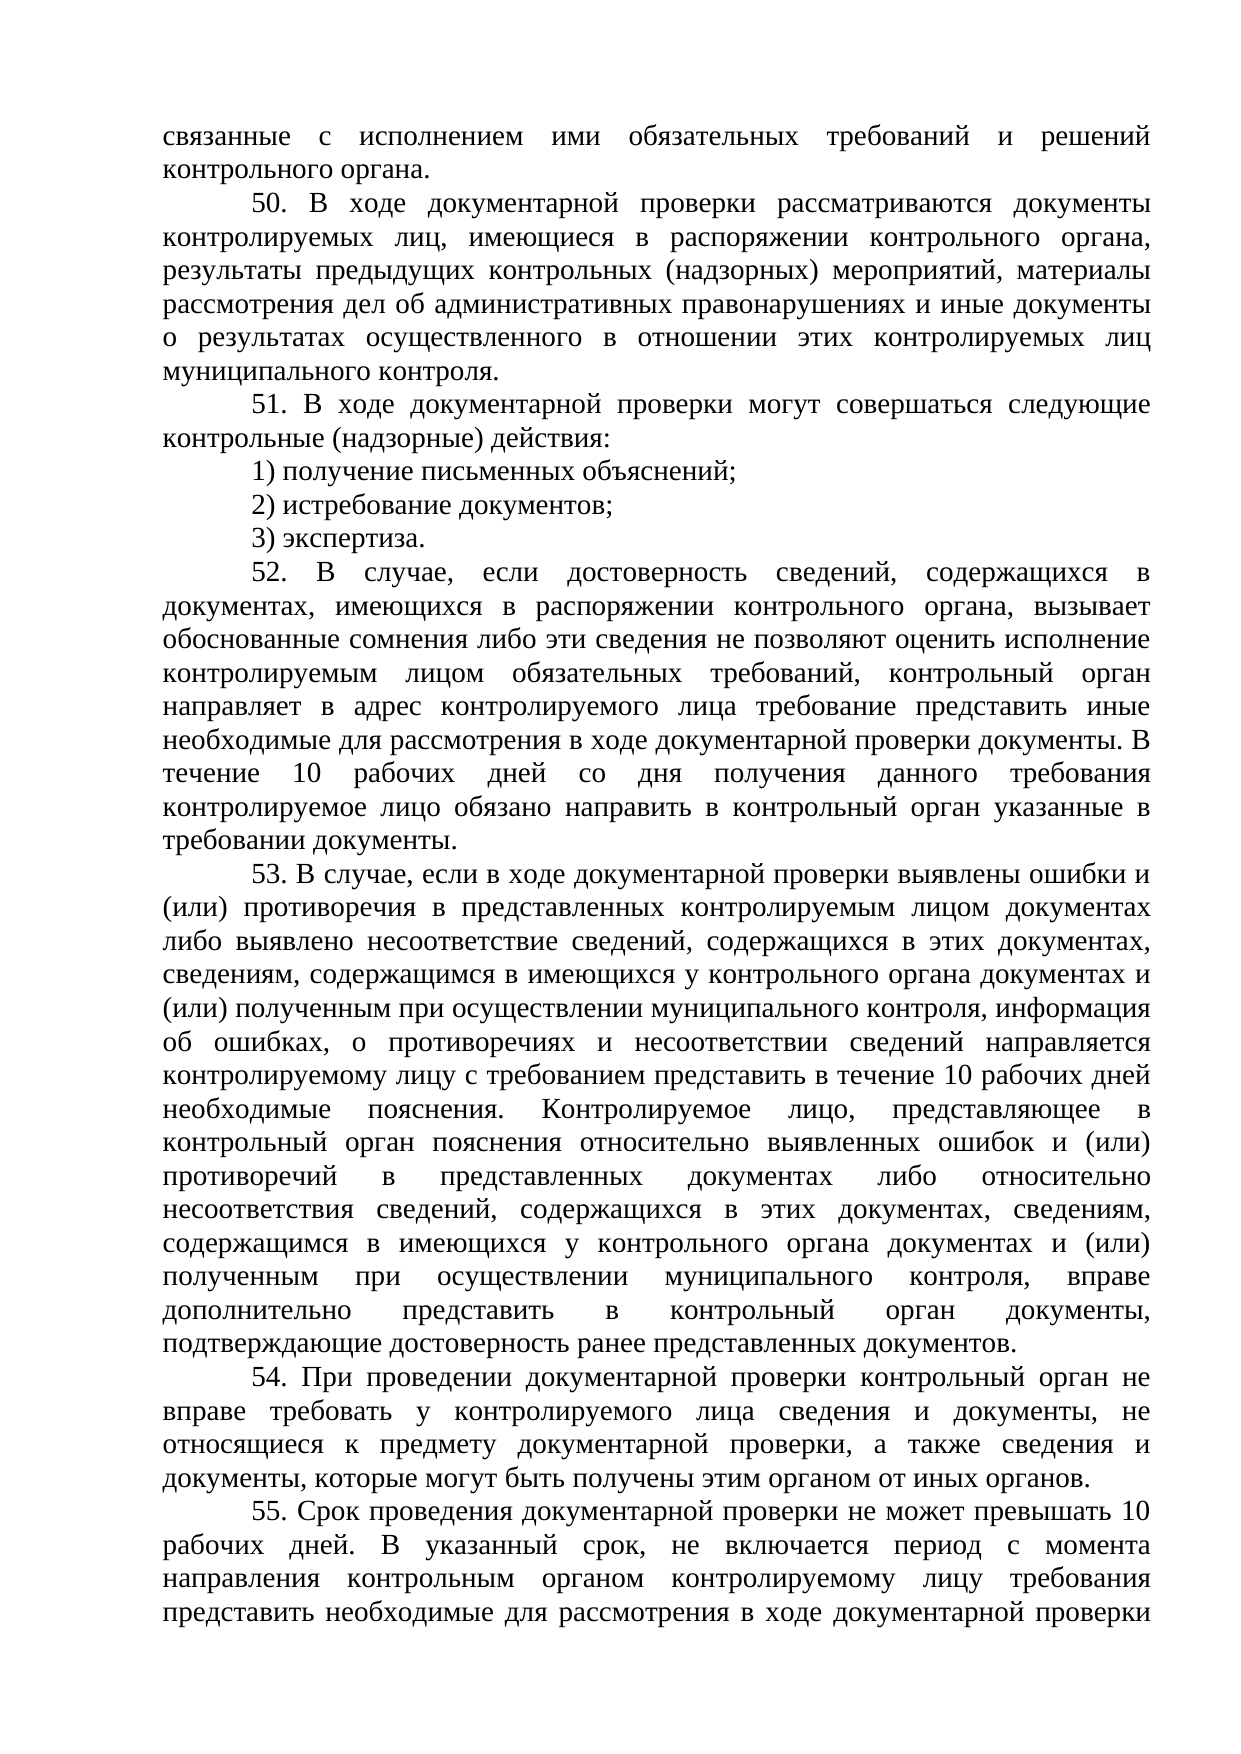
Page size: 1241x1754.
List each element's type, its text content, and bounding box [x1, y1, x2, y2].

text 54. При проведении документарной проверки контрольный орган не вправе требовать у контролируемого лица сведения и документы, не относящиеся к предмету документарной проверки, а также сведения и документы, которые могут быть получены этим органом от иных органов. [162, 1359, 1152, 1493]
text 53. В случае, если в ходе документарной проверки выявлены ошибки и (или) противоречия в представленных контролируемым лицом документах либо выявлено несоответствие сведений, содержащихся в этих документах, сведениям, содержащимся в имеющихся у контрольного органа документах и (или) полученным при осуществлении муниципального контроля, информация об ошибках, о противоречиях и несоответствии сведений направляется контролируемому лицу с требованием представить в течение 10 рабочих дней необходимые пояснения. Контролируемое лицо, представляющее в контрольный орган пояснения относительно выявленных ошибок и (или) противоречий в представленных документах либо относительно несоответствия сведений, содержащихся в этих документах, сведениям, содержащимся в имеющихся у контрольного органа документах и (или) полученным при осуществлении муниципального контроля, вправе дополнительно представить в контрольный орган документы, подтверждающие достоверность ранее представленных документов. [162, 856, 1152, 1359]
text 1) получение письменных объяснений; [162, 453, 1152, 487]
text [162, 1493, 1152, 1627]
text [162, 118, 1152, 185]
text 50. В ходе документарной проверки рассматриваются документы контролируемых лиц, имеющиеся в распоряжении контрольного органа, результаты предыдущих контрольных (надзорных) мероприятий, материалы рассмотрения дел об административных правонарушениях и иные документы о результатах осуществленного в отношении этих контролируемых лиц муниципального контроля. [162, 185, 1152, 386]
text 51. В ходе документарной проверки могут совершаться следующие контрольные (надзорные) действия: [162, 386, 1152, 453]
text 2) истребование документов; [162, 487, 1152, 521]
text 52. В случае, если достоверность сведений, содержащихся в документах, имеющихся в распоряжении контрольного органа, вызывает обоснованные сомнения либо эти сведения не позволяют оценить исполнение контролируемым лицом обязательных требований, контрольный орган направляет в адрес контролируемого лица требование представить иные необходимые для рассмотрения в ходе документарной проверки документы. В течение 10 рабочих дней со дня получения данного требования контролируемое лицо обязано направить в контрольный орган указанные в требовании документы. [162, 554, 1152, 856]
text 3) экспертиза. [162, 521, 1152, 554]
